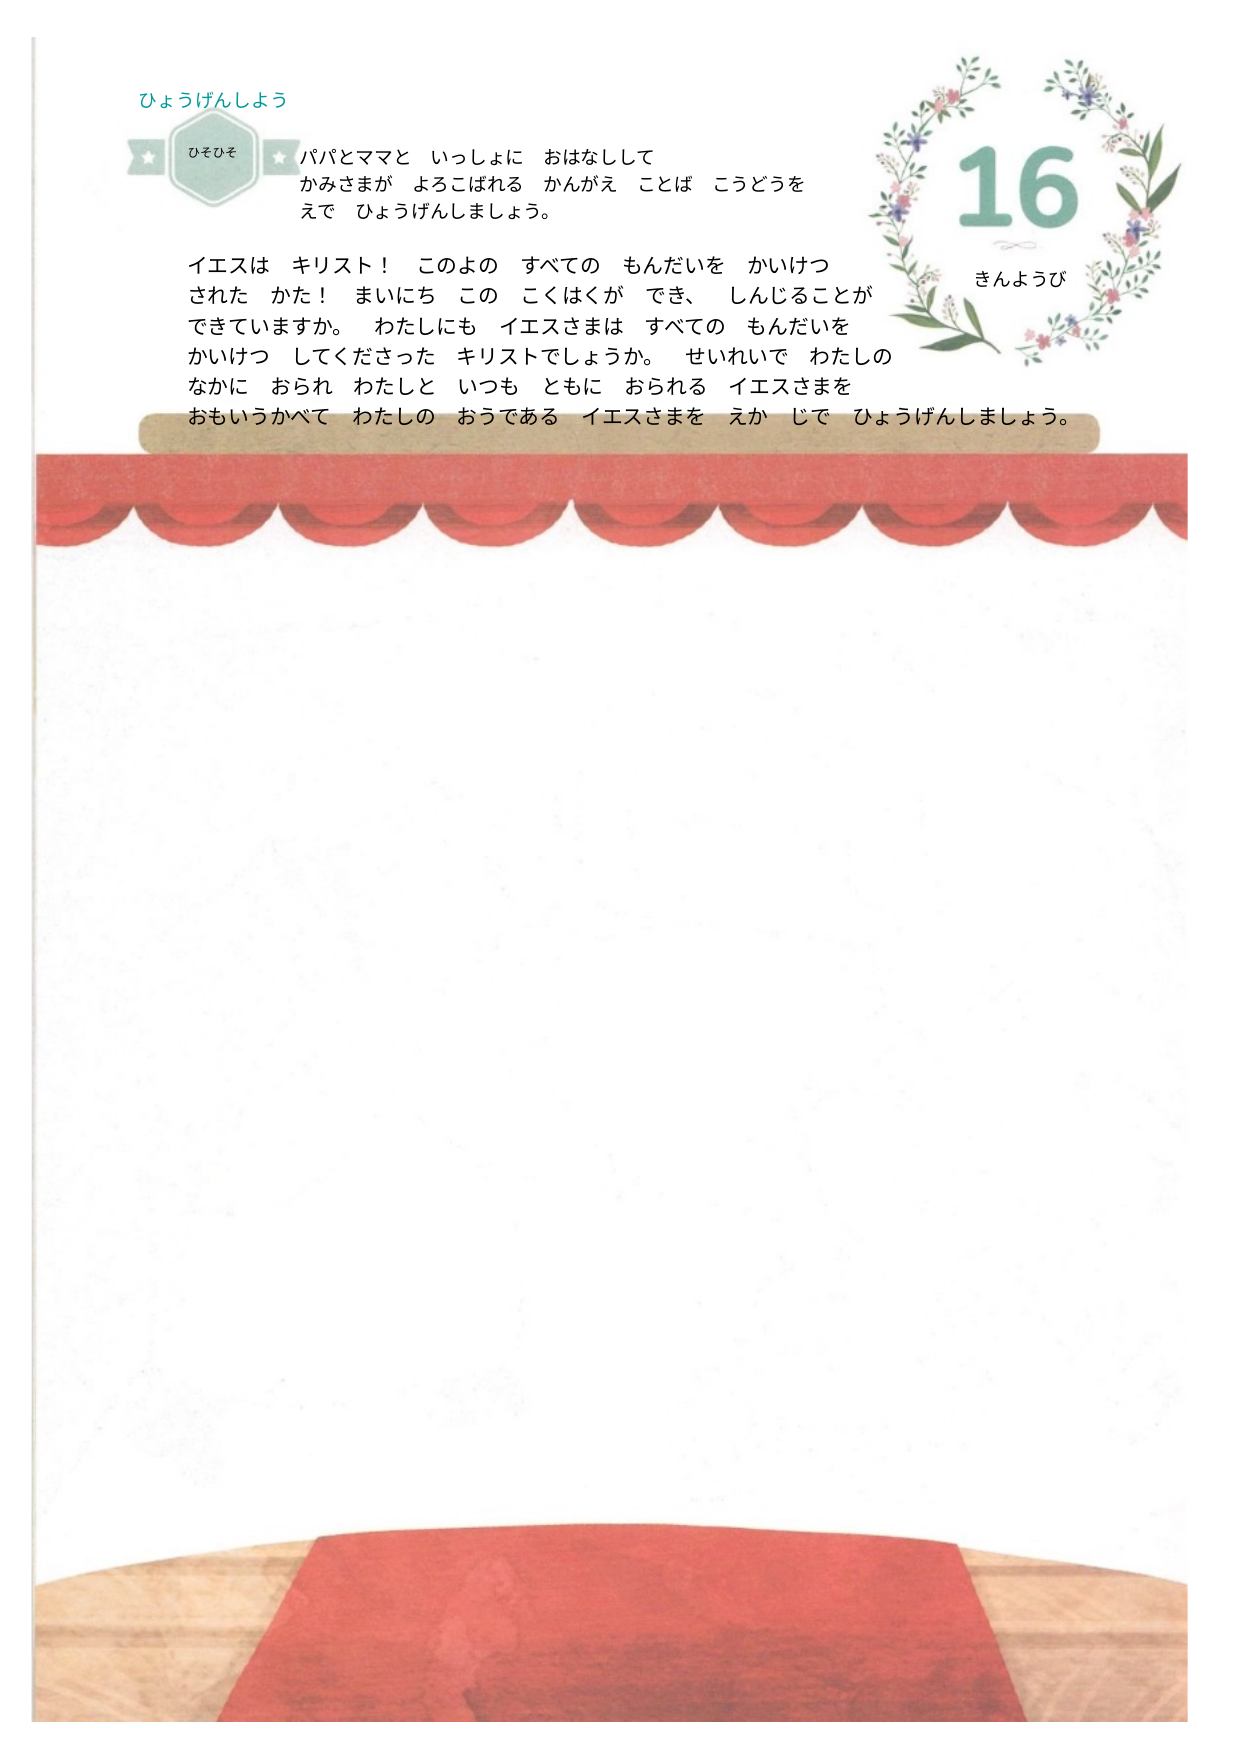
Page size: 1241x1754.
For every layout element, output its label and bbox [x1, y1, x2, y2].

picture [31, 37, 1188, 1722]
